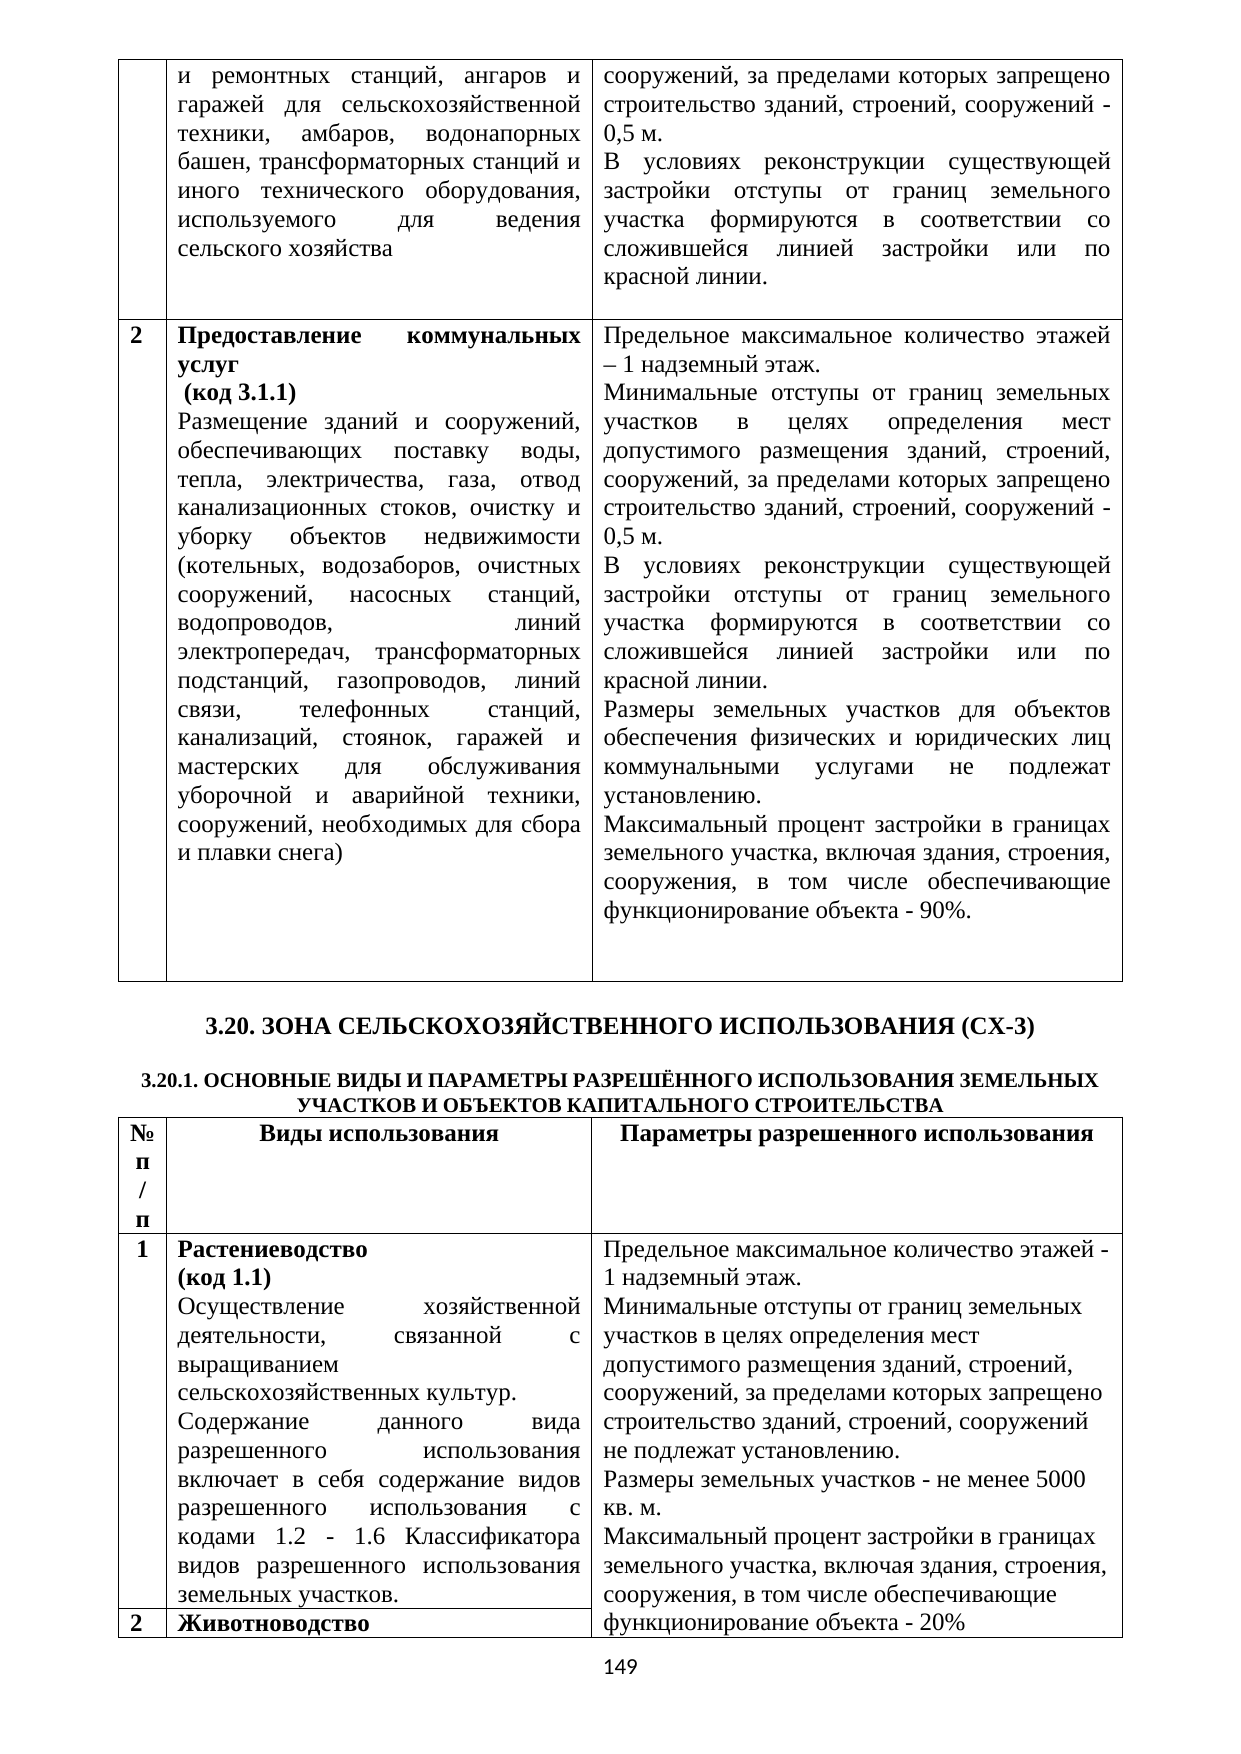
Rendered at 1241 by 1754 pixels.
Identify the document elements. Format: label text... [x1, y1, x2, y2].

table_header Виды использования [167, 1118, 591, 1233]
table_cell 2 [119, 1609, 166, 1637]
table_header Параметры разрешенного использования [592, 1118, 1122, 1233]
text 3.20.1. ОСНОВНЫЕ ВИДЫ И ПАРАМЕТРЫ РАЗРЕШЁННОГО ИСПОЛЬЗОВАНИЯ ЗЕМЕЛЬНЫХ УЧАСТКОВ И ОБЪЕКТОВ КАПИТАЛЬНОГО СТРОИТЕЛЬСТВА [118, 1068, 1122, 1117]
table_cell 1 [119, 1234, 166, 1607]
text 3.20. ЗОНА СЕЛЬСКОХОЗЯЙСТВЕННОГО ИСПОЛЬЗОВАНИЯ (СХ-3) [118, 1011, 1122, 1040]
table_cell Предельное максимальное количество этажей – 1 надземный этаж. Минимальные отступы от границ земельных участков в целях определения мест допустимого размещения зданий, строений, сооружений, за пределами которых запрещено строительство зданий, строений, сооружений - 0,5 м. В условиях реконструкции существующей застройки отступы от границ земельного участка формируются в соответствии со сложившейся линией застройки или по красной линии. Размеры земельных участков для объектов обеспечения физических и юридических лиц коммунальными услугами не подлежат установлению. Максимальный процент застройки в границах земельного участка, включая здания, строения, сооружения, в том числе обеспечивающие функционирование объекта - 90%. [593, 320, 1122, 981]
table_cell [167, 60, 592, 319]
table_cell Растениеводство (код 1.1) Осуществление хозяйственной деятельности, связанной с выращиванием сельскохозяйственных культур. Содержание данного вида разрешенного использования включает в себя содержание видов разрешенного использования с кодами 1.2 - 1.6 Классификатора видов разрешенного использования земельных участков. [167, 1234, 591, 1607]
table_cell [593, 60, 1122, 319]
table_cell Предельное максимальное количество этажей - 1 надземный этаж. Минимальные отступы от границ земельных участков в целях определения мест допустимого размещения зданий, строений, сооружений, за пределами которых запрещено строительство зданий, строений, сооружений не подлежат установлению. Размеры земельных участков - не менее 5000 кв. м. Максимальный процент застройки в границах земельного участка, включая здания, строения, сооружения, в том числе обеспечивающие функционирование объекта - 20% [592, 1234, 1122, 1637]
table_header № п / п [119, 1118, 166, 1233]
table_cell 2 [119, 320, 166, 981]
table_cell 1 [119, 60, 166, 319]
table_cell Предоставление коммунальных услуг (код 3.1.1) Размещение зданий и сооружений, обеспечивающих поставку воды, тепла, электричества, газа, отвод канализационных стоков, очистку и уборку объектов недвижимости (котельных, водозаборов, очистных сооружений, насосных станций, водопроводов, линий электропередач, трансформаторных подстанций, газопроводов, линий связи, телефонных станций, канализаций, стоянок, гаражей и мастерских для обслуживания уборочной и аварийной техники, сооружений, необходимых для сбора и плавки снега) [167, 320, 592, 981]
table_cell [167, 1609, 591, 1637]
